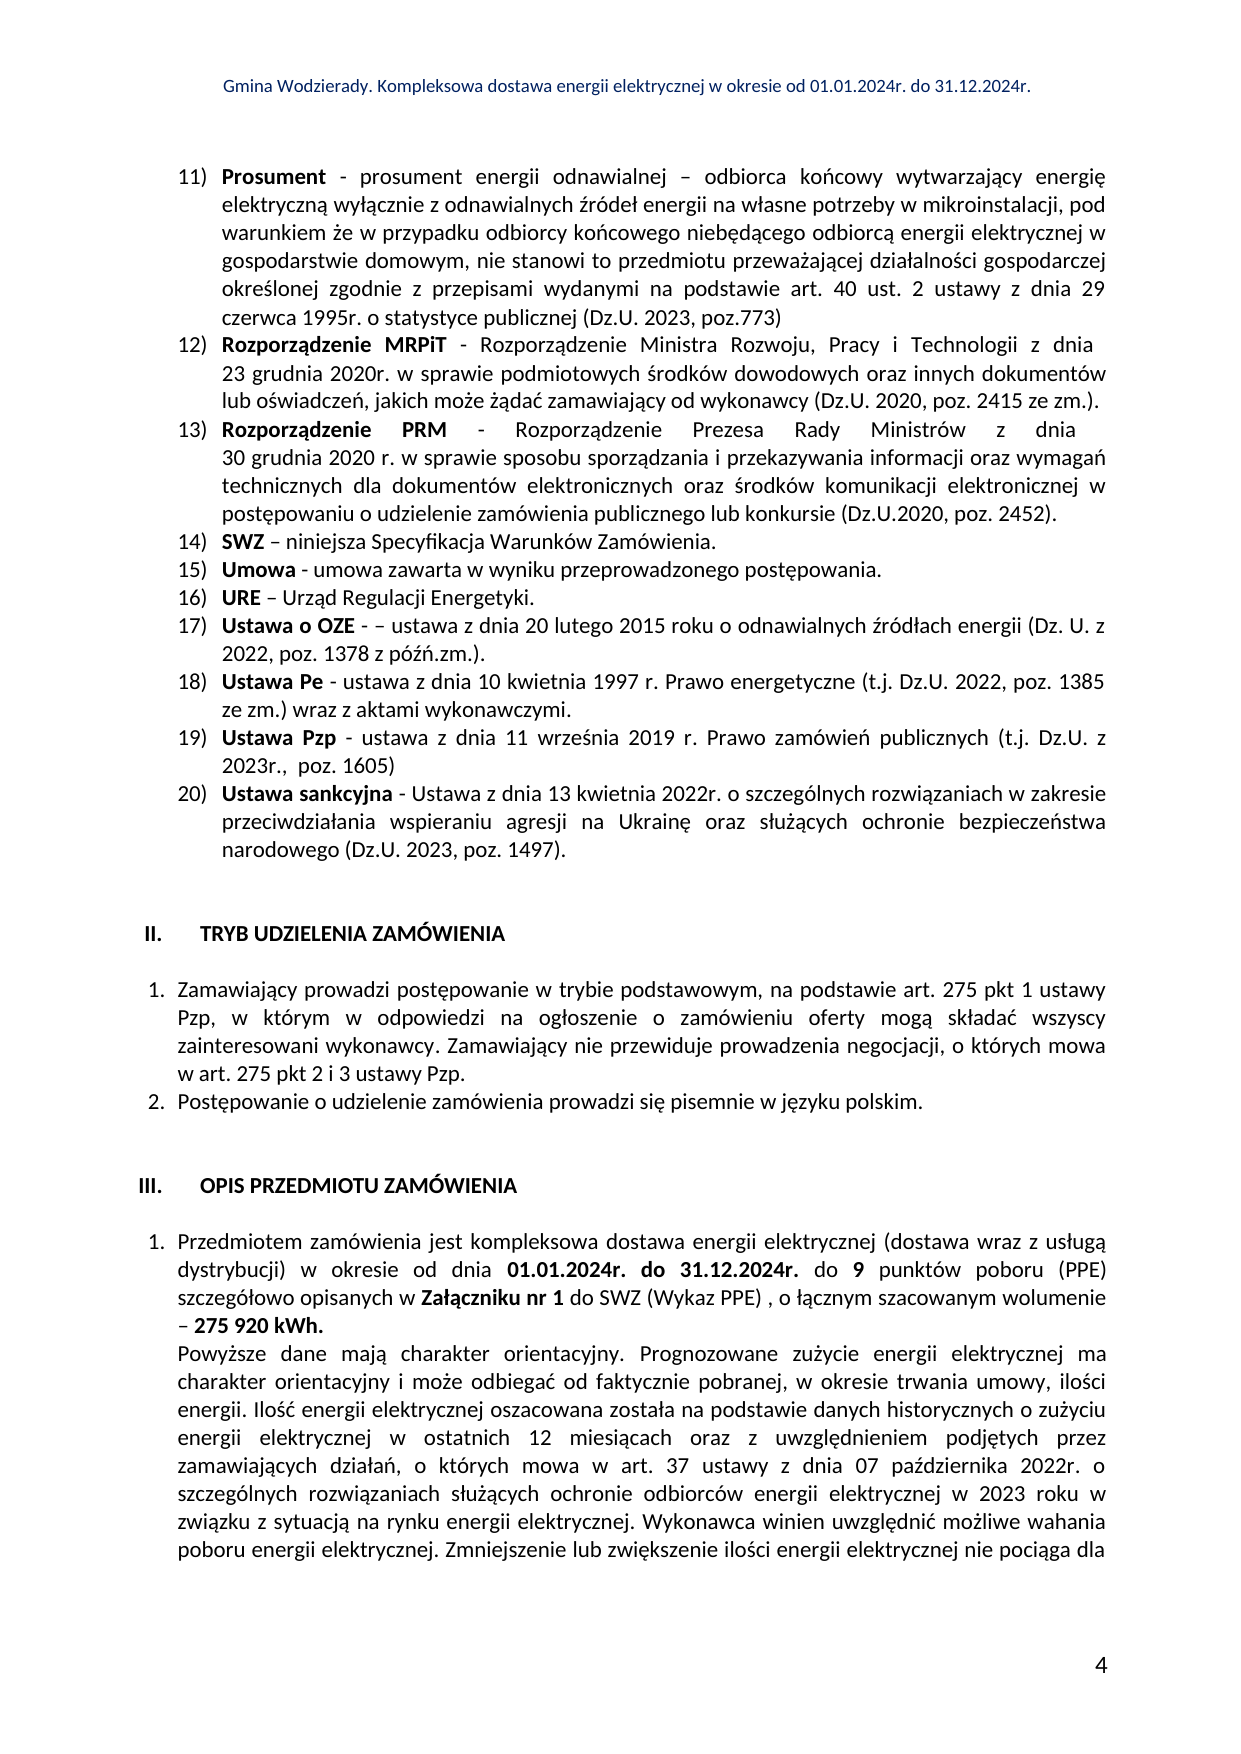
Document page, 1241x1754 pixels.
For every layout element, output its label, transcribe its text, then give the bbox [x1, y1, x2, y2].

list Ustawa o OZE - – ustawa z dnia 20 lutego 2015 roku o odnawialnych źródłach energii (Dz. U. z 2022, poz. 1378 z późń.zm.). [177, 611, 1107, 667]
list Umowa - umowa zawarta w wyniku przeprowadzonego postępowania. [177, 555, 1107, 583]
list Rozporządzenie PRM - Rozporządzenie Prezesa Rady Ministrów z dnia 30 grudnia 2020 r. w sprawie sposobu sporządzania i przekazywania informacji oraz wymagań technicznych dla dokumentów elektronicznych oraz środków komunikacji elektronicznej w postępowaniu o udzielenie zamówienia publicznego lub konkursie (Dz.U.2020, poz. 2452). [177, 415, 1107, 527]
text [177, 1339, 1107, 1563]
list URE – Urząd Regulacji Energetyki. [177, 583, 1107, 611]
list Ustawa sankcyjna - Ustawa z dnia 13 kwietnia 2022r. o szczególnych rozwiązaniach w zakresie przeciwdziałania wspieraniu agresji na Ukrainę oraz służących ochronie bezpieczeństwa narodowego (Dz.U. 2023, poz. 1497). [177, 779, 1107, 863]
subtitle OPIS PRZEDMIOTU ZAMÓWIENIA [162, 1171, 1107, 1199]
list Prosument - prosument energii odnawialnej – odbiorca końcowy wytwarzający energię elektryczną wyłącznie z odnawialnych źródeł energii na własne potrzeby w mikroinstalacji, pod warunkiem że w przypadku odbiorcy końcowego niebędącego odbiorcą energii elektrycznej w gospodarstwie domowym, nie stanowi to przedmiotu przeważającej działalności gospodarczej określonej zgodnie z przepisami wydanymi na podstawie art. 40 ust. 2 ustawy z dnia 29 czerwca 1995r. o statystyce publicznej (Dz.U. 2023, poz.773) [177, 162, 1107, 331]
subtitle TRYB UDZIELENIA ZAMÓWIENIA [162, 919, 1107, 947]
list Ustawa Pe - ustawa z dnia 10 kwietnia 1997 r. Prawo energetyczne (t.j. Dz.U. 2022, poz. 1385 ze zm.) wraz z aktami wykonawczymi. [177, 667, 1107, 723]
list Postępowanie o udzielenie zamówienia prowadzi się pisemnie w języku polskim. [148, 1087, 1107, 1115]
list Ustawa Pzp - ustawa z dnia 11 września 2019 r. Prawo zamówień publicznych (t.j. Dz.U. z 2023r., poz. 1605) [177, 723, 1107, 779]
list SWZ – niniejsza Specyfikacja Warunków Zamówienia. [177, 527, 1107, 555]
list Zamawiający prowadzi postępowanie w trybie podstawowym, na podstawie art. 275 pkt 1 ustawy Pzp, w którym w odpowiedzi na ogłoszenie o zamówieniu oferty mogą składać wszyscy zainteresowani wykonawcy. Zamawiający nie przewiduje prowadzenia negocjacji, o których mowa w art. 275 pkt 2 i 3 ustawy Pzp. [148, 975, 1107, 1087]
list Rozporządzenie MRPiT - Rozporządzenie Ministra Rozwoju, Pracy i Technologii z dnia 23 grudnia 2020r. w sprawie podmiotowych środków dowodowych oraz innych dokumentów lub oświadczeń, jakich może żądać zamawiający od wykonawcy (Dz.U. 2020, poz. 2415 ze zm.). [177, 331, 1107, 415]
list Przedmiotem zamówienia jest kompleksowa dostawa energii elektrycznej (dostawa wraz z usługą dystrybucji) w okresie od dnia 01.01.2024r. do 31.12.2024r. do 9 punktów poboru (PPE) szczegółowo opisanych w Załączniku nr 1 do SWZ (Wykaz PPE) , o łącznym szacowanym wolumenie – 275 920 kWh. [148, 1227, 1107, 1339]
